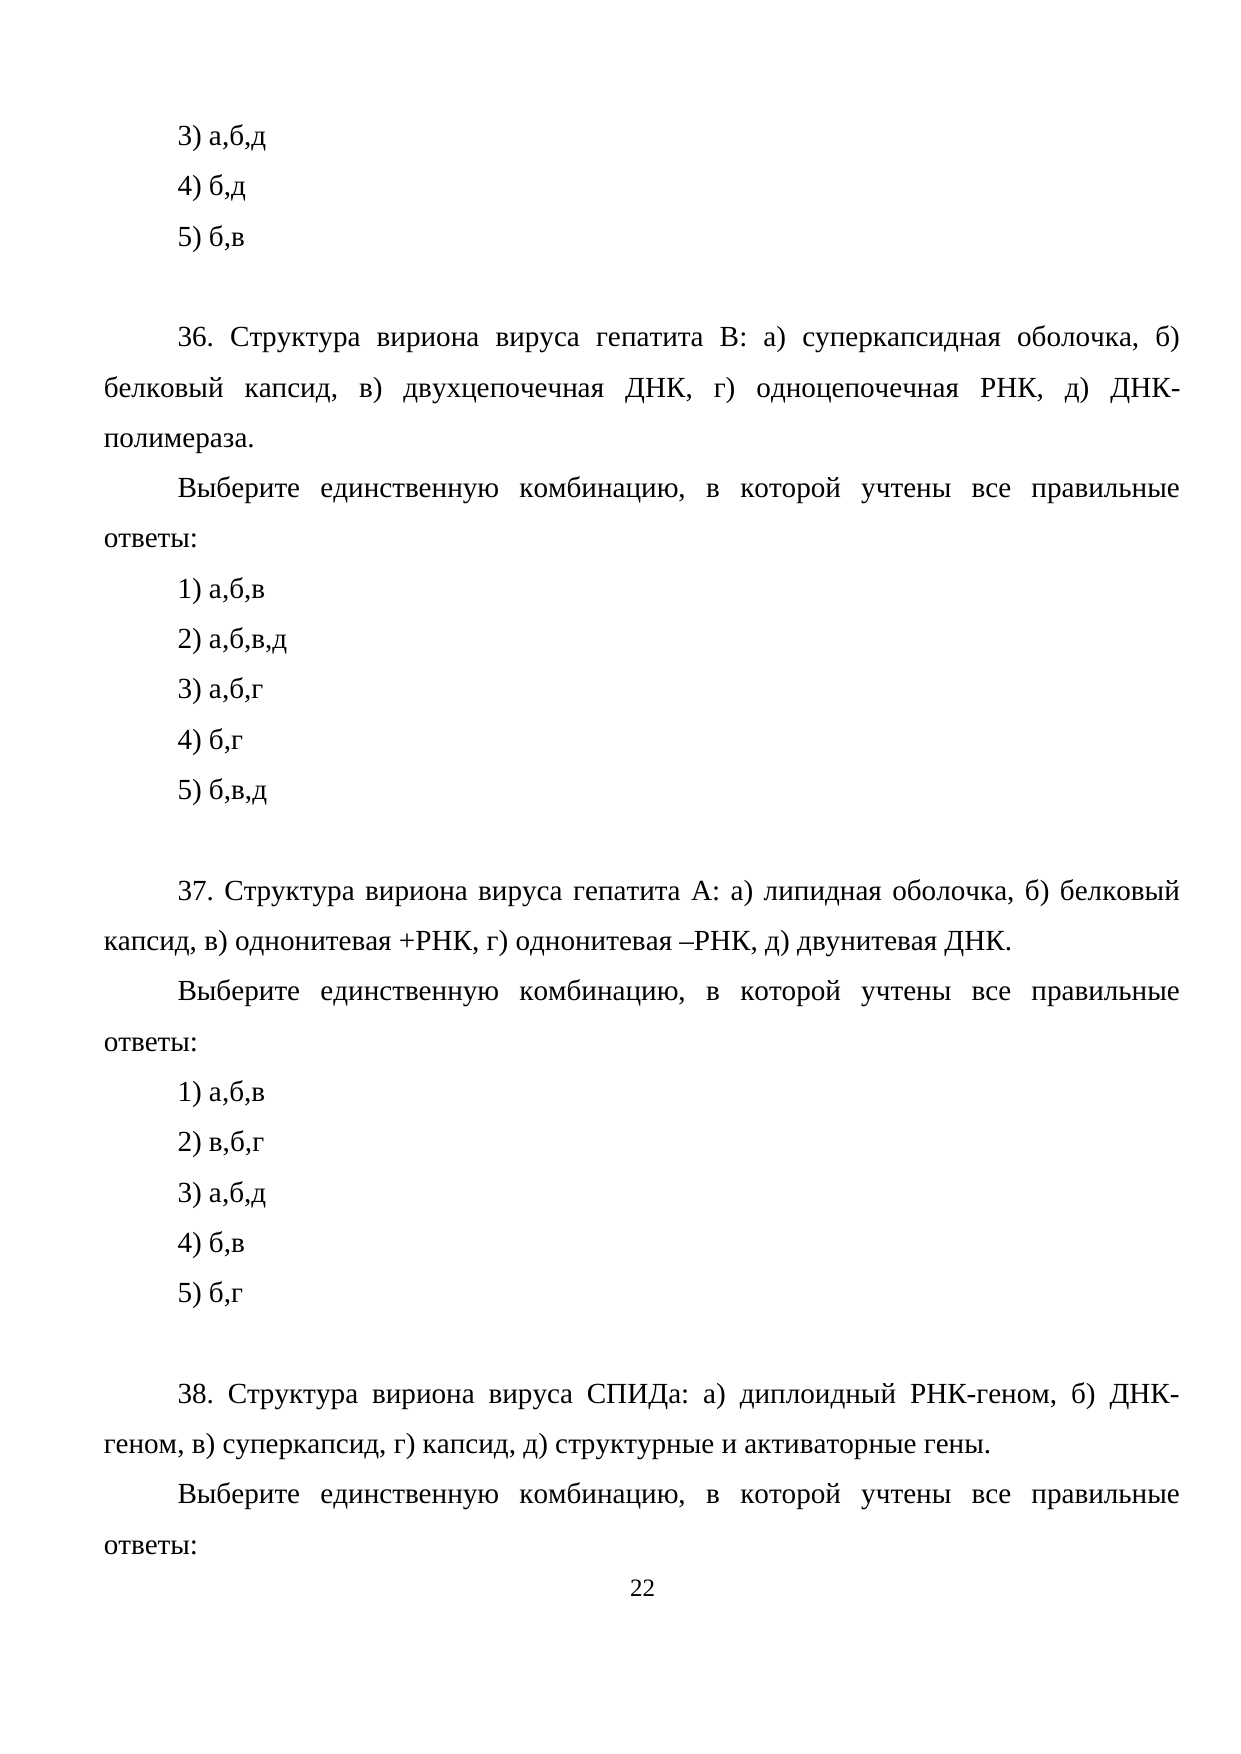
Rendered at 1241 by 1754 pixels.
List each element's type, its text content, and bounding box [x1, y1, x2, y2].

text 4) б,г [103, 722, 1181, 755]
text 2) в,б,г [103, 1124, 1181, 1158]
text 3) а,б,г [103, 672, 1181, 705]
text 36. Структура вириона вируса гепатита В: а) суперкапсидная оболочка, б) белковый капсид, в) двухцепочечная ДНК, г) одноцепочечная РНК, д) ДНК-полимераза. [103, 319, 1181, 453]
text Выберите единственную комбинацию, в которой учтены все правильные ответы: [103, 1477, 1181, 1560]
text 3) а,б,д [103, 1175, 1181, 1208]
text 3) а,б,д [103, 118, 1181, 152]
text 37. Структура вириона вируса гепатита А: а) липидная оболочка, б) белковый капсид, в) однонитевая +РНК, г) однонитевая –РНК, д) двунитевая ДНК. [103, 873, 1181, 957]
text 4) б,в [103, 1225, 1181, 1258]
text 38. Структура вириона вируса СПИДа: а) диплоидный РНК-геном, б) ДНК-геном, в) суперкапсид, г) капсид, д) структурные и активаторные гены. [103, 1376, 1181, 1460]
text 1) а,б,в [103, 1074, 1181, 1108]
text Выберите единственную комбинацию, в которой учтены все правильные ответы: [103, 470, 1181, 554]
text 2) а,б,в,д [103, 621, 1181, 655]
text 1) а,б,в [103, 571, 1181, 604]
text 4) б,д [103, 168, 1181, 202]
text 5) б,в,д [103, 772, 1181, 806]
text 5) б,г [103, 1275, 1181, 1309]
text 5) б,в [103, 219, 1181, 252]
text Выберите единственную комбинацию, в которой учтены все правильные ответы: [103, 973, 1181, 1057]
